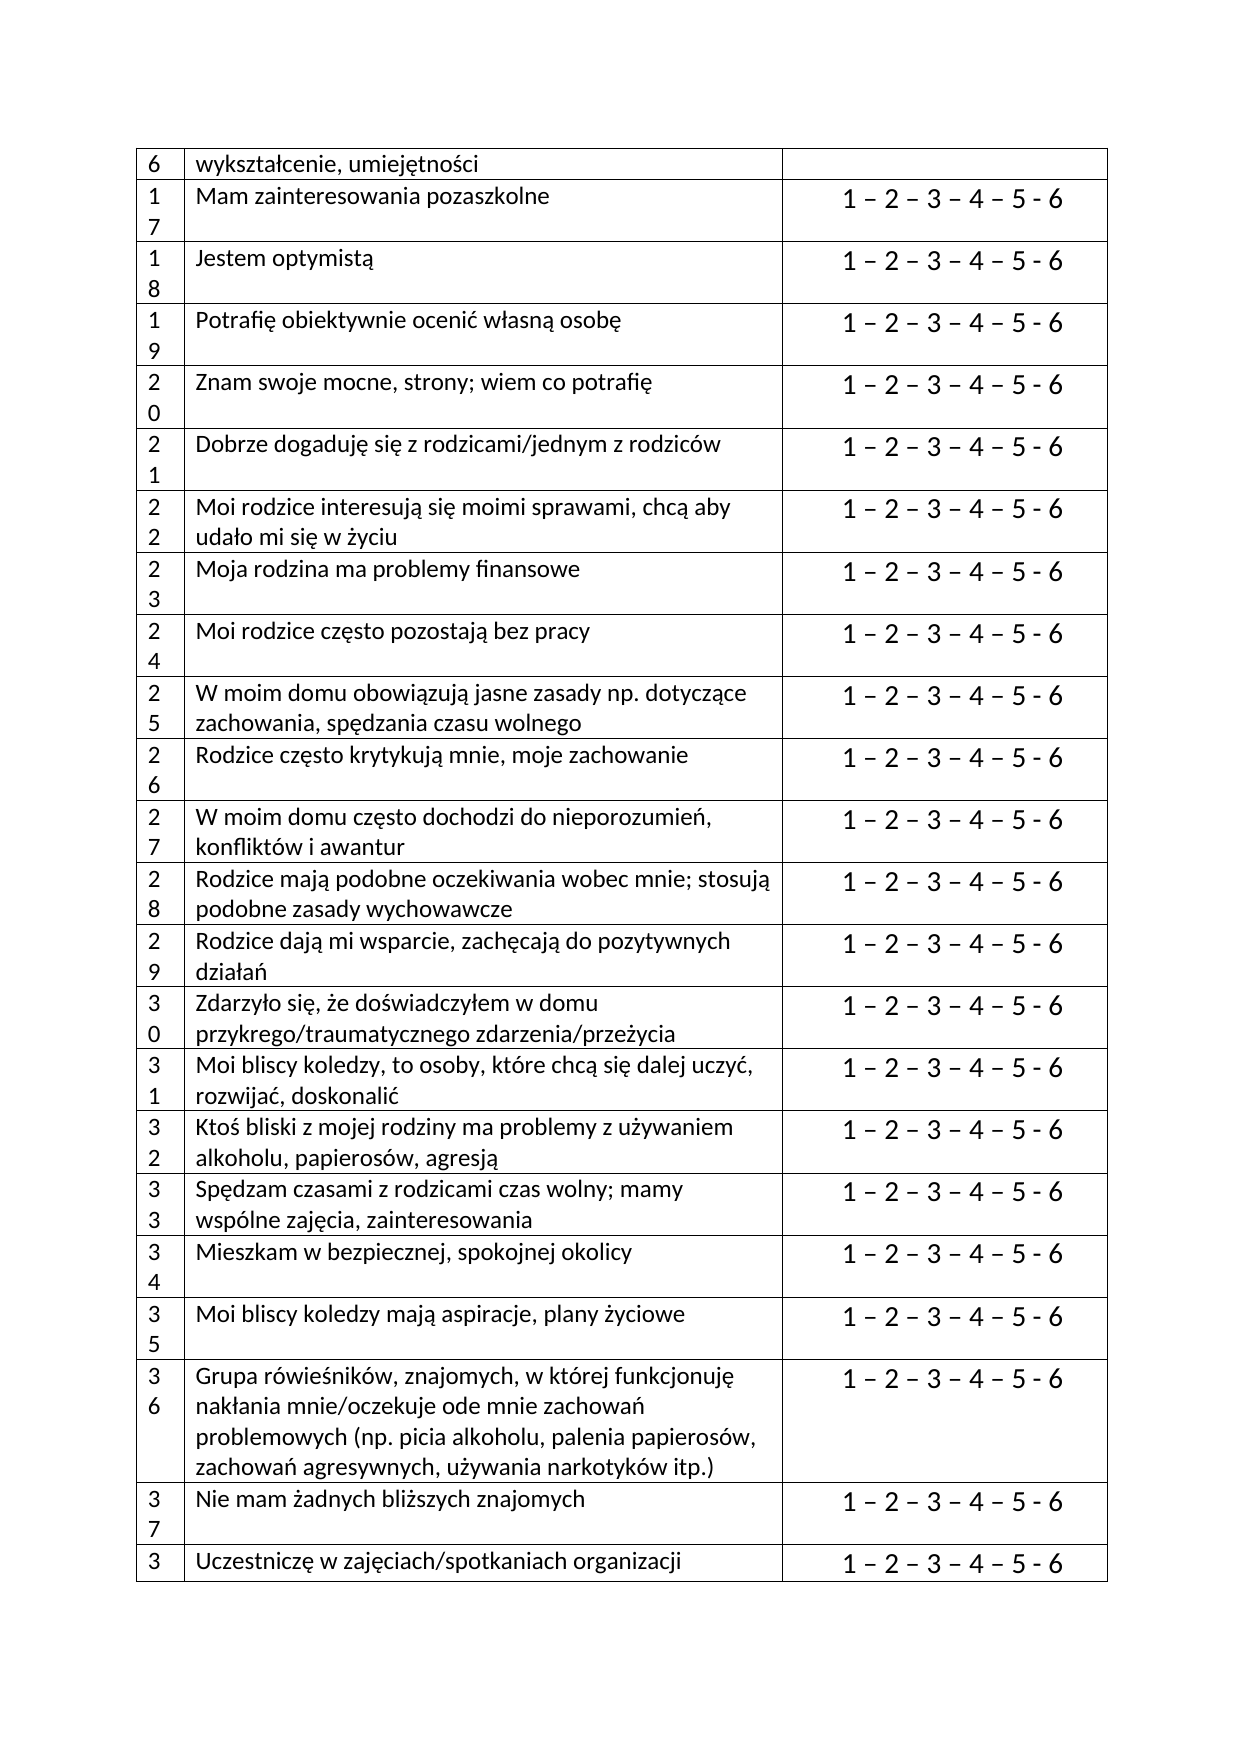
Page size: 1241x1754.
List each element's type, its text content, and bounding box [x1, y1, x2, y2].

table_cell 1 – 2 – 3 – 4 – 5 - 6 [783, 1483, 1107, 1544]
table_cell Rodzice mają podobne oczekiwania wobec mnie; stosują podobne zasady wychowawcze [185, 863, 782, 924]
table_cell Moi rodzice interesują się moimi sprawami, chcą aby udało mi się w życiu [185, 491, 782, 552]
table_cell 22 [137, 491, 184, 552]
table_cell 1 – 2 – 3 – 4 – 5 - 6 [783, 1298, 1107, 1359]
table_cell 1 – 2 – 3 – 4 – 5 - 6 [783, 242, 1107, 303]
table_cell Moi bliscy koledzy, to osoby, które chcą się dalej uczyć, rozwijać, doskonalić [185, 1049, 782, 1110]
table_cell Moja rodzina ma problemy finansowe [185, 553, 782, 614]
table_cell Dobrze dogaduję się z rodzicami/jednym z rodziców [185, 429, 782, 489]
table_cell 1 – 2 – 3 – 4 – 5 - 6 [783, 863, 1107, 924]
table_cell 1 – 2 – 3 – 4 – 5 - 6 [783, 1360, 1107, 1482]
table_cell Moi bliscy koledzy mają aspiracje, plany życiowe [185, 1298, 782, 1359]
table_cell 23 [137, 553, 184, 614]
table_cell 37 [137, 1483, 184, 1544]
table_cell 1 – 2 – 3 – 4 – 5 - 6 [783, 553, 1107, 614]
table_cell Potrafię obiektywnie ocenić własną osobę [185, 304, 782, 365]
table_cell 1 – 2 – 3 – 4 – 5 - 6 [783, 987, 1107, 1048]
table_cell Moi rodzice często pozostają bez pracy [185, 615, 782, 676]
table_cell 1 – 2 – 3 – 4 – 5 - 6 [783, 801, 1107, 862]
table_cell 1 – 2 – 3 – 4 – 5 - 6 [783, 1111, 1107, 1172]
table_cell 28 [137, 863, 184, 924]
table_cell 17 [137, 180, 184, 241]
table_cell 20 [137, 366, 184, 427]
table_cell Ktoś bliski z mojej rodziny ma problemy z używaniem alkoholu, papierosów, agresją [185, 1111, 782, 1172]
table_cell 1 – 2 – 3 – 4 – 5 - 6 [783, 429, 1107, 489]
table_cell 1 – 2 – 3 – 4 – 5 - 6 [783, 925, 1107, 986]
table_cell 35 [137, 1298, 184, 1359]
table_cell Rodzice często krytykują mnie, moje zachowanie [185, 739, 782, 800]
table_cell 31 [137, 1049, 184, 1110]
table_cell 1 – 2 – 3 – 4 – 5 - 6 [783, 615, 1107, 676]
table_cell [185, 1545, 782, 1581]
table_cell 36 [137, 1360, 184, 1482]
table_cell 25 [137, 677, 184, 738]
table_cell 1 – 2 – 3 – 4 – 5 - 6 [783, 1174, 1107, 1234]
table_cell 30 [137, 987, 184, 1048]
table_cell 1 – 2 – 3 – 4 – 5 - 6 [783, 739, 1107, 800]
table_cell 26 [137, 739, 184, 800]
table_cell 1 – 2 – 3 – 4 – 5 - 6 [783, 677, 1107, 738]
table_cell W moim domu często dochodzi do nieporozumień, konfliktów i awantur [185, 801, 782, 862]
table_cell Jestem optymistą [185, 242, 782, 303]
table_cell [185, 149, 782, 179]
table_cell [783, 149, 1107, 179]
table_cell 33 [137, 1174, 184, 1234]
table_cell 1 – 2 – 3 – 4 – 5 - 6 [783, 491, 1107, 552]
table_cell 38 [137, 1545, 184, 1581]
table_cell Zdarzyło się, że doświadczyłem w domu przykrego/traumatycznego zdarzenia/przeżycia [185, 987, 782, 1048]
table_cell 32 [137, 1111, 184, 1172]
table_cell Mieszkam w bezpiecznej, spokojnej okolicy [185, 1236, 782, 1297]
table_cell 1 – 2 – 3 – 4 – 5 - 6 [783, 304, 1107, 365]
table_cell 1 – 2 – 3 – 4 – 5 - 6 [783, 1049, 1107, 1110]
table_cell Spędzam czasami z rodzicami czas wolny; mamy wspólne zajęcia, zainteresowania [185, 1174, 782, 1234]
table_cell 27 [137, 801, 184, 862]
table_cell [783, 1545, 1107, 1581]
table_cell 21 [137, 429, 184, 489]
table_cell 1 – 2 – 3 – 4 – 5 - 6 [783, 180, 1107, 241]
table_cell Mam zainteresowania pozaszkolne [185, 180, 782, 241]
table_cell 1 – 2 – 3 – 4 – 5 - 6 [783, 366, 1107, 427]
table_cell Rodzice dają mi wsparcie, zachęcają do pozytywnych działań [185, 925, 782, 986]
table_cell 24 [137, 615, 184, 676]
table_cell Nie mam żadnych bliższych znajomych [185, 1483, 782, 1544]
table_cell 1 – 2 – 3 – 4 – 5 - 6 [783, 1236, 1107, 1297]
table_cell 29 [137, 925, 184, 986]
table_cell W moim domu obowiązują jasne zasady np. dotyczące zachowania, spędzania czasu wolnego [185, 677, 782, 738]
table_cell 34 [137, 1236, 184, 1297]
table_cell 19 [137, 304, 184, 365]
table_cell Grupa rówieśników, znajomych, w której funkcjonuję nakłania mnie/oczekuje ode mnie zachowań problemowych (np. picia alkoholu, palenia papierosów, zachowań agresywnych, używania narkotyków itp.) [185, 1360, 782, 1482]
table_cell 16 [137, 149, 184, 179]
table_cell Znam swoje mocne, strony; wiem co potrafię [185, 366, 782, 427]
table_cell 18 [137, 242, 184, 303]
